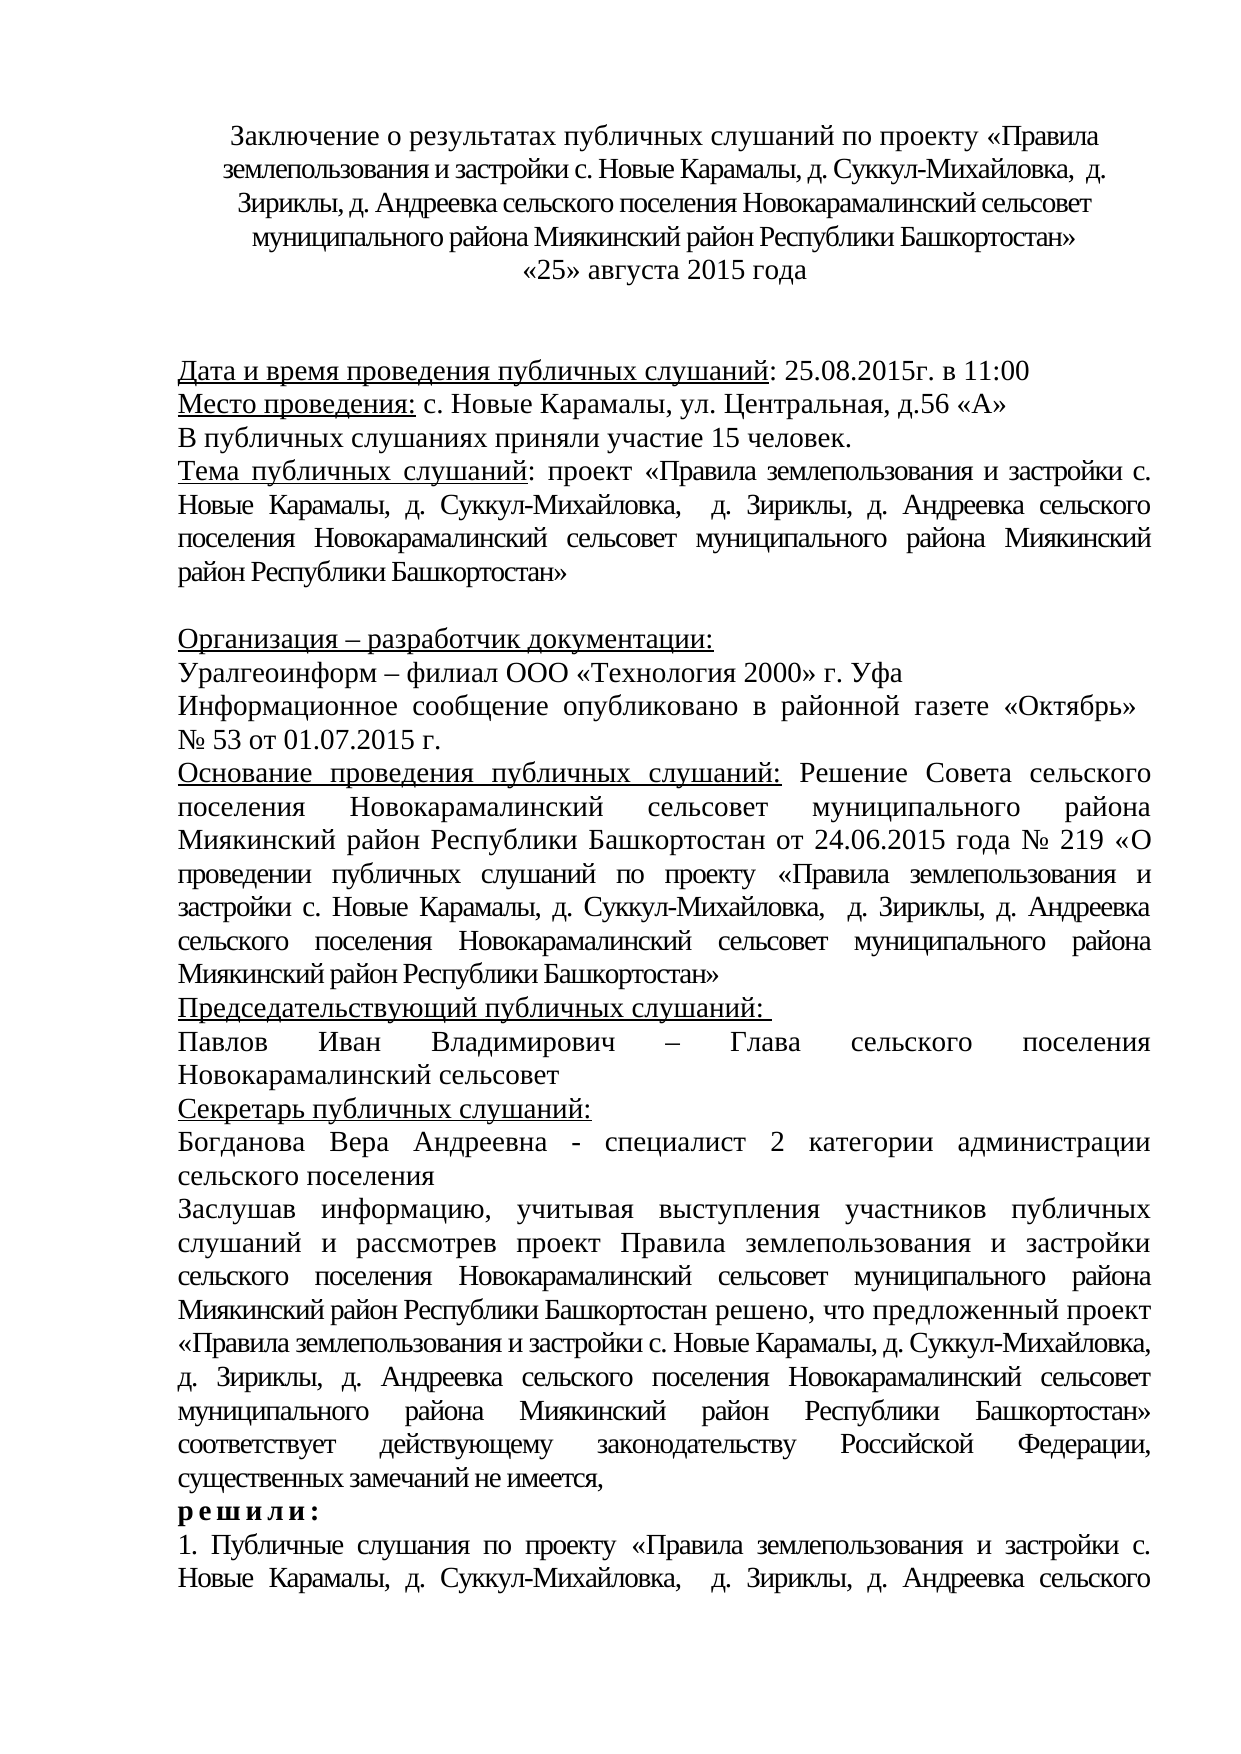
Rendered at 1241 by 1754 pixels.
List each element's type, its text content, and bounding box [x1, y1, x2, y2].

text Организация – разработчик документации: [177, 621, 1152, 655]
text Заключение о результатах публичных слушаний по проекту «Правила землепользования и застройки с. Новые Карамалы, д. Суккул-Михайловка, д. Зириклы, д. Андреевка сельского поселения Новокарамалинский сельсовет муниципального района Миякинский район Республики Башкортостан» [177, 118, 1152, 252]
text Уралгеоинформ – филиал ООО «Технология 2000» г. Уфа [177, 655, 1152, 688]
text р е ш и л и : [177, 1493, 1152, 1527]
text «25» августа 2015 года [177, 252, 1152, 286]
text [177, 1527, 1152, 1594]
text Председательствующий публичных слушаний: [177, 990, 1152, 1024]
text Богданова Вера Андреевна - специалист 2 категории администрации сельского поселения [177, 1124, 1152, 1191]
text Место проведения: с. Новые Карамалы, ул. Центральная, д.56 «А» [177, 386, 1152, 420]
text Основание проведения публичных слушаний: Решение Совета сельского поселения Новокарамалинский сельсовет муниципального района Миякинский район Республики Башкортостан от 24.06.2015 года № 219 «О проведении публичных слушаний по проекту «Правила землепользования и застройки с. Новые Карамалы, д. Суккул-Михайловка, д. Зириклы, д. Андреевка сельского поселения Новокарамалинский сельсовет муниципального района Миякинский район Республики Башкортостан» [177, 755, 1152, 990]
text Тема публичных слушаний: проект «Правила землепользования и застройки с. Новые Карамалы, д. Суккул-Михайловка, д. Зириклы, д. Андреевка сельского поселения Новокарамалинский сельсовет муниципального района Миякинский район Республики Башкортостан» [177, 453, 1152, 588]
text Секретарь публичных слушаний: [177, 1091, 1152, 1124]
text Информационное сообщение опубликовано в районной газете «Октябрь» № 53 от 01.07.2015 г. [177, 688, 1152, 755]
text Дата и время проведения публичных слушаний: 25.08.2015г. в 11:00 [177, 353, 1152, 386]
text Павлов Иван Владимирович – Глава сельского поселения Новокарамалинский сельсовет [177, 1024, 1152, 1091]
text Заслушав информацию, учитывая выступления участников публичных слушаний и рассмотрев проект Правила землепользования и застройки сельского поселения Новокарамалинский сельсовет муниципального района Миякинский район Республики Башкортостан решено, что предложенный проект «Правила землепользования и застройки с. Новые Карамалы, д. Суккул-Михайловка, д. Зириклы, д. Андреевка сельского поселения Новокарамалинский сельсовет муниципального района Миякинский район Республики Башкортостан» соответствует действующему законодательству Российской Федерации, существенных замечаний не имеется, [177, 1191, 1152, 1493]
text В публичных слушаниях приняли участие 15 человек. [177, 420, 1152, 453]
